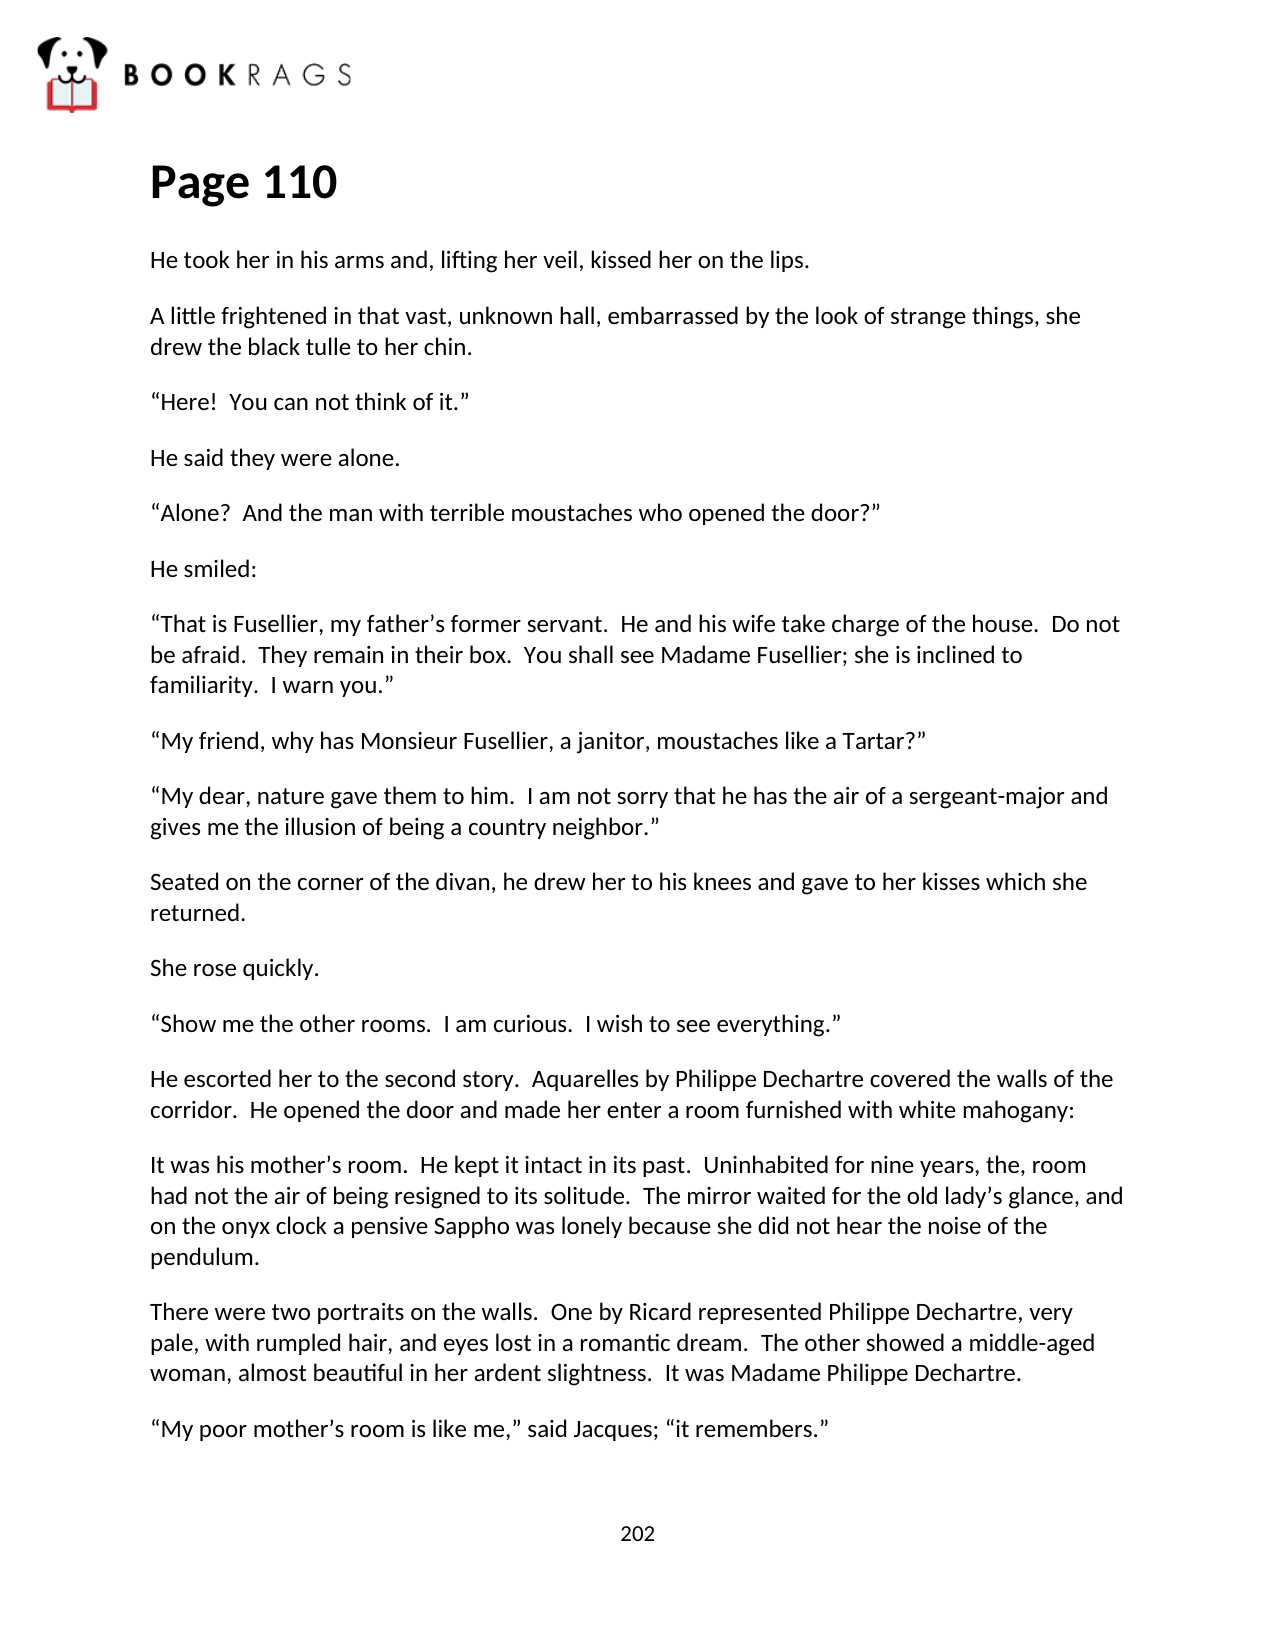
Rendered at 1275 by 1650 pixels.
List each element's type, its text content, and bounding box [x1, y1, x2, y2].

text There were two portraits on the walls. One by Ricard represented Philippe Dechartre, very pale, with rumpled hair, and eyes lost in a romantic dream. The other showed a middle-aged woman, almost beautiful in her ardent slightness. It was Madame Philippe Dechartre. [150, 1297, 1125, 1388]
text “Show me the other rooms. I am curious. I wish to see everything.” [150, 1008, 1125, 1038]
text He took her in his arms and, lifting her veil, kissed her on the lips. [150, 244, 1125, 275]
text Seated on the corner of the divan, he drew her to his knees and gave to her kisses which she returned. [150, 866, 1125, 927]
picture [37, 37, 351, 113]
text A little frightened in that vast, unknown hall, embarrassed by the look of strange things, she drew the black tulle to her chin. [150, 300, 1125, 361]
text Page 110 [150, 150, 1125, 211]
text He said they were alone. [150, 442, 1125, 472]
text “My poor mother’s room is like me,” said Jacques; “it remembers.” [150, 1413, 1125, 1444]
text “My friend, why has Monsieur Fusellier, a janitor, moustaches like a Tartar?” [150, 725, 1125, 755]
text “That is Fusellier, my father’s former servant. He and his wife take charge of the house. Do not be afraid. They remain in their box. You shall see Madame Fusellier; she is inclined to familiarity. I warn you.” [150, 608, 1125, 700]
text “My dear, nature gave them to him. I am not sorry that he has the air of a sergeant-major and gives me the illusion of being a country neighbor.” [150, 780, 1125, 841]
text It was his mother’s room. He kept it intact in its past. Uninhabited for nine years, the, room had not the air of being resigned to its solitude. The mirror waited for the old lady’s glance, and on the onyx clock a pensive Sappho was lonely because she did not hear the noise of the pendulum. [150, 1149, 1125, 1272]
text “Alone? And the man with terrible moustaches who opened the door?” [150, 497, 1125, 528]
text “Here! You can not think of it.” [150, 386, 1125, 417]
text He smiled: [150, 553, 1125, 583]
text He escorted her to the second story. Aquarelles by Philippe Dechartre covered the walls of the corridor. He opened the door and made her enter a room furnished with white mahogany: [150, 1063, 1125, 1124]
text She rose quickly. [150, 952, 1125, 983]
